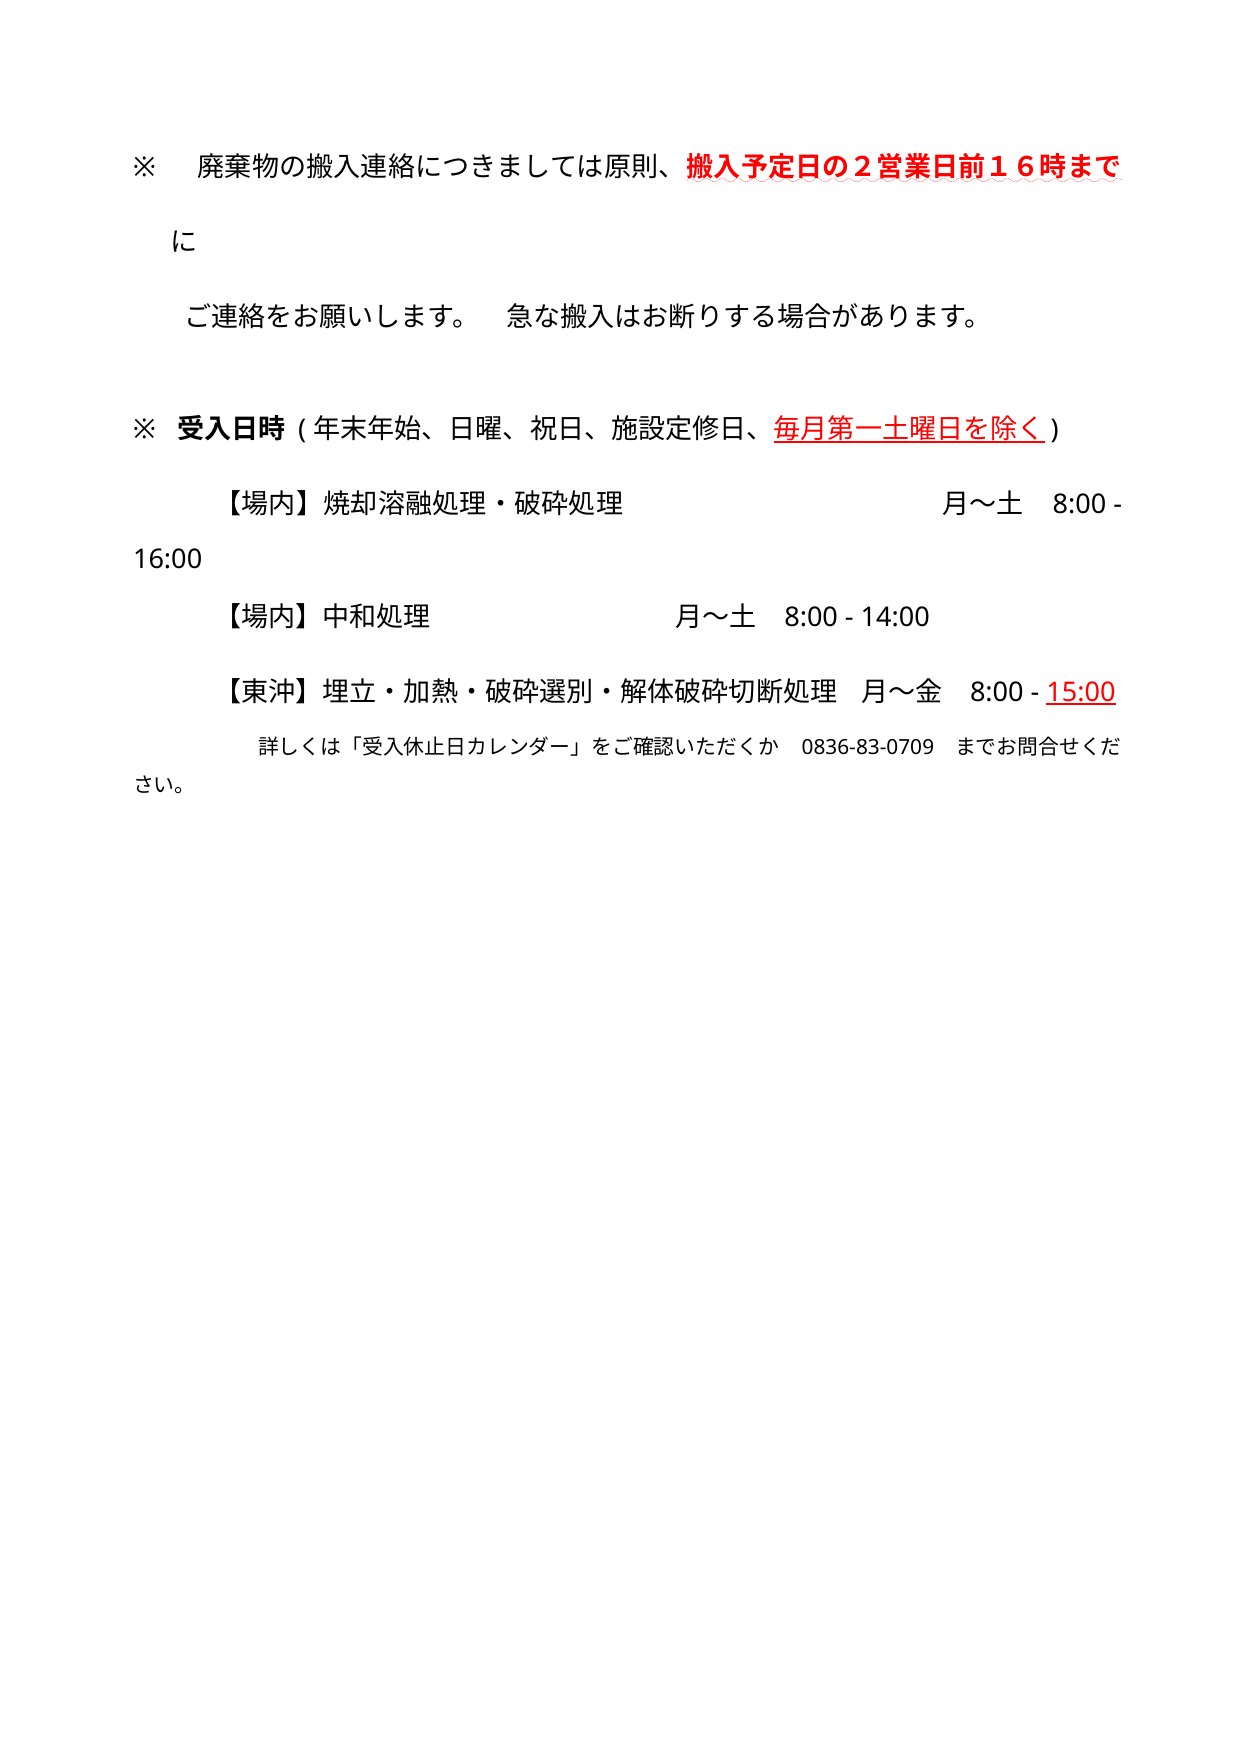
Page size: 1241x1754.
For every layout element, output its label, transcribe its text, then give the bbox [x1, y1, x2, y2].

text 詳しくは「受入休止日カレンダー」をご確認いただくか 0836-83-0709 までお問合せください。 [133, 727, 1122, 802]
text 【場内】中和処理 月～土 8:00 - 14:00 [133, 577, 1122, 652]
text 【場内】焼却溶融処理・破砕処理 月～土 8:00 - 16:00 [133, 464, 1122, 577]
list ご連絡をお願いします。 急な搬入はお断りする場合があります。 [170, 277, 1122, 352]
list 廃棄物の搬入連絡につきましては原則、搬入予定日の２営業日前１６時まで に [133, 127, 1122, 277]
list 受入日時 ( 年末年始、日曜、祝日、施設定修日、毎月第一土曜日を除く ) [133, 389, 1122, 464]
text 【東沖】埋立・加熱・破砕選別・解体破砕切断処理 月～金 8:00 - 15:00 [133, 652, 1122, 727]
